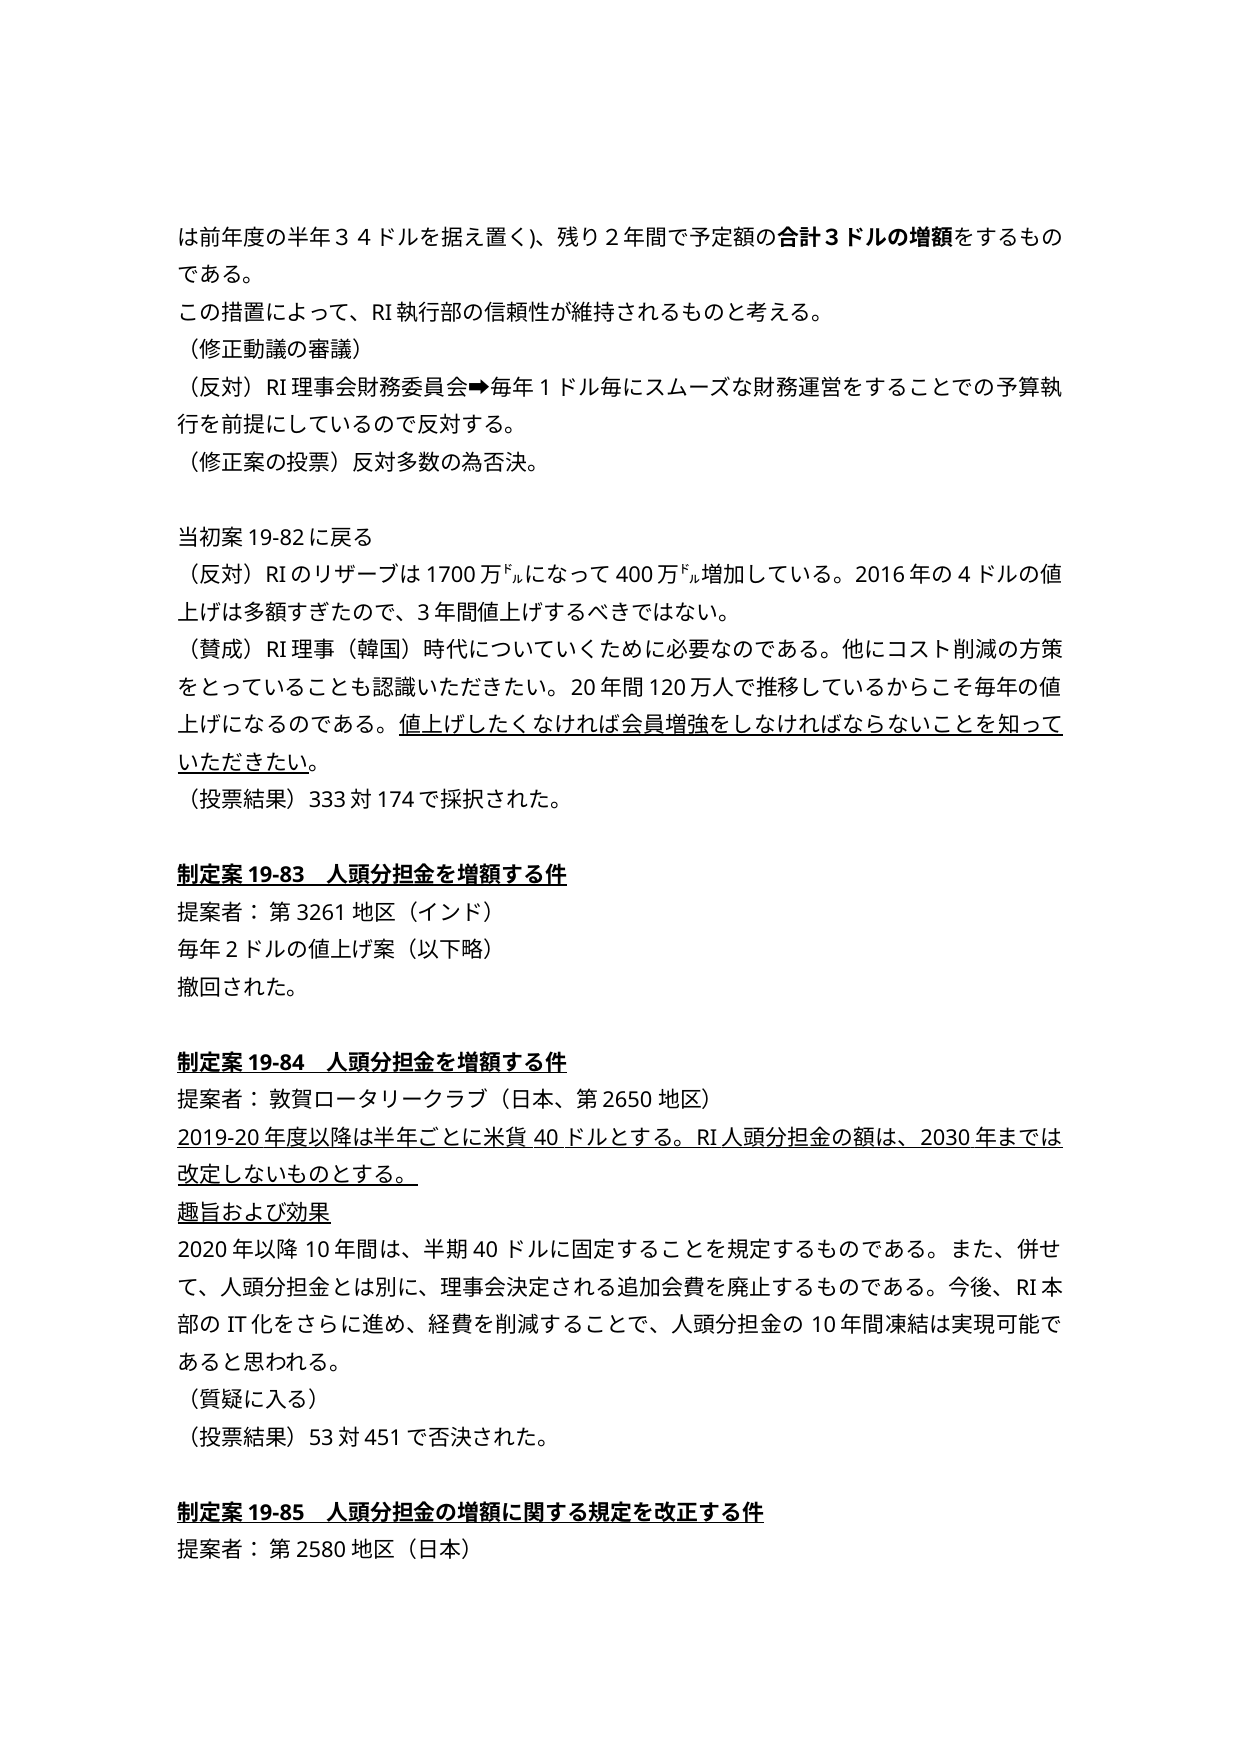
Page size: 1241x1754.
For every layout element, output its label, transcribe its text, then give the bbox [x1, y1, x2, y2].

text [177, 217, 1063, 292]
text （修正動議の審議） [177, 329, 1063, 367]
text 制定案19-83 人頭分担金を増額する件 [177, 854, 1063, 892]
text 当初案19-82に戻る [177, 517, 1063, 554]
text （修正案の投票）反対多数の為否決。 [177, 442, 1063, 479]
text この措置によって、RI執行部の信頼性が維持されるものと考える。 [177, 292, 1063, 329]
text （質疑に入る） [177, 1379, 1063, 1417]
text （賛成）RI理事（韓国）時代についていくために必要なのである。他にコスト削減の方策をとっていることも認識いただきたい。20年間120万人で推移しているからこそ毎年の値上げになるのである。値上げしたくなければ会員増強をしなければならないことを知っていただきたい。 [177, 629, 1063, 779]
text 制定案19-85 人頭分担金の増額に関する規定を改正する件 [177, 1492, 1063, 1529]
text （投票結果）333対174で採択された。 [177, 779, 1063, 817]
text 2019-20年度以降は半年ごとに米貨 40 ドルとする。RI人頭分担金の額は、2030年までは改定しないものとする。 [177, 1117, 1063, 1147]
text 提案者： 敦賀ロータリークラブ（日本、第2650 地区） [177, 1079, 1063, 1117]
text 撤回された。 [177, 967, 1063, 1004]
text 制定案19-84 人頭分担金を増額する件 [177, 1042, 1063, 1079]
text 2020年以降 10年間は、半期40 ドルに固定することを規定するものである。また、併せて、人頭分担金とは別に、理事会決定される追加会費を廃止するものである。今後、RI本部の IT化をさらに進め、経費を削減することで、人頭分担金の10年間凍結は実現可能であると思われる。 [177, 1229, 1063, 1379]
text 2019-20年度以降は半年ごとに米貨 40 ドルとする。RI人頭分担金の額は、2030年までは改定しないものとする。 [177, 1148, 1063, 1192]
text （反対）RI理事会財務委員会➡毎年1ドル毎にスムーズな財務運営をすることでの予算執行を前提にしているので反対する。 [177, 367, 1063, 442]
text 趣旨および効果 [177, 1192, 1063, 1229]
text 提案者： 第2580 地区（日本） [177, 1529, 1063, 1567]
text 提案者： 第 3261 地区（インド） [177, 892, 1063, 929]
text （投票結果）53対451で否決された。 [177, 1417, 1063, 1454]
text 毎年2ドルの値上げ案（以下略） [177, 929, 1063, 967]
text （反対）RIのリザーブは1700万㌦になって400万㌦増加している。2016年の4ドルの値上げは多額すぎたので、3年間値上げするべきではない。 [177, 554, 1063, 629]
